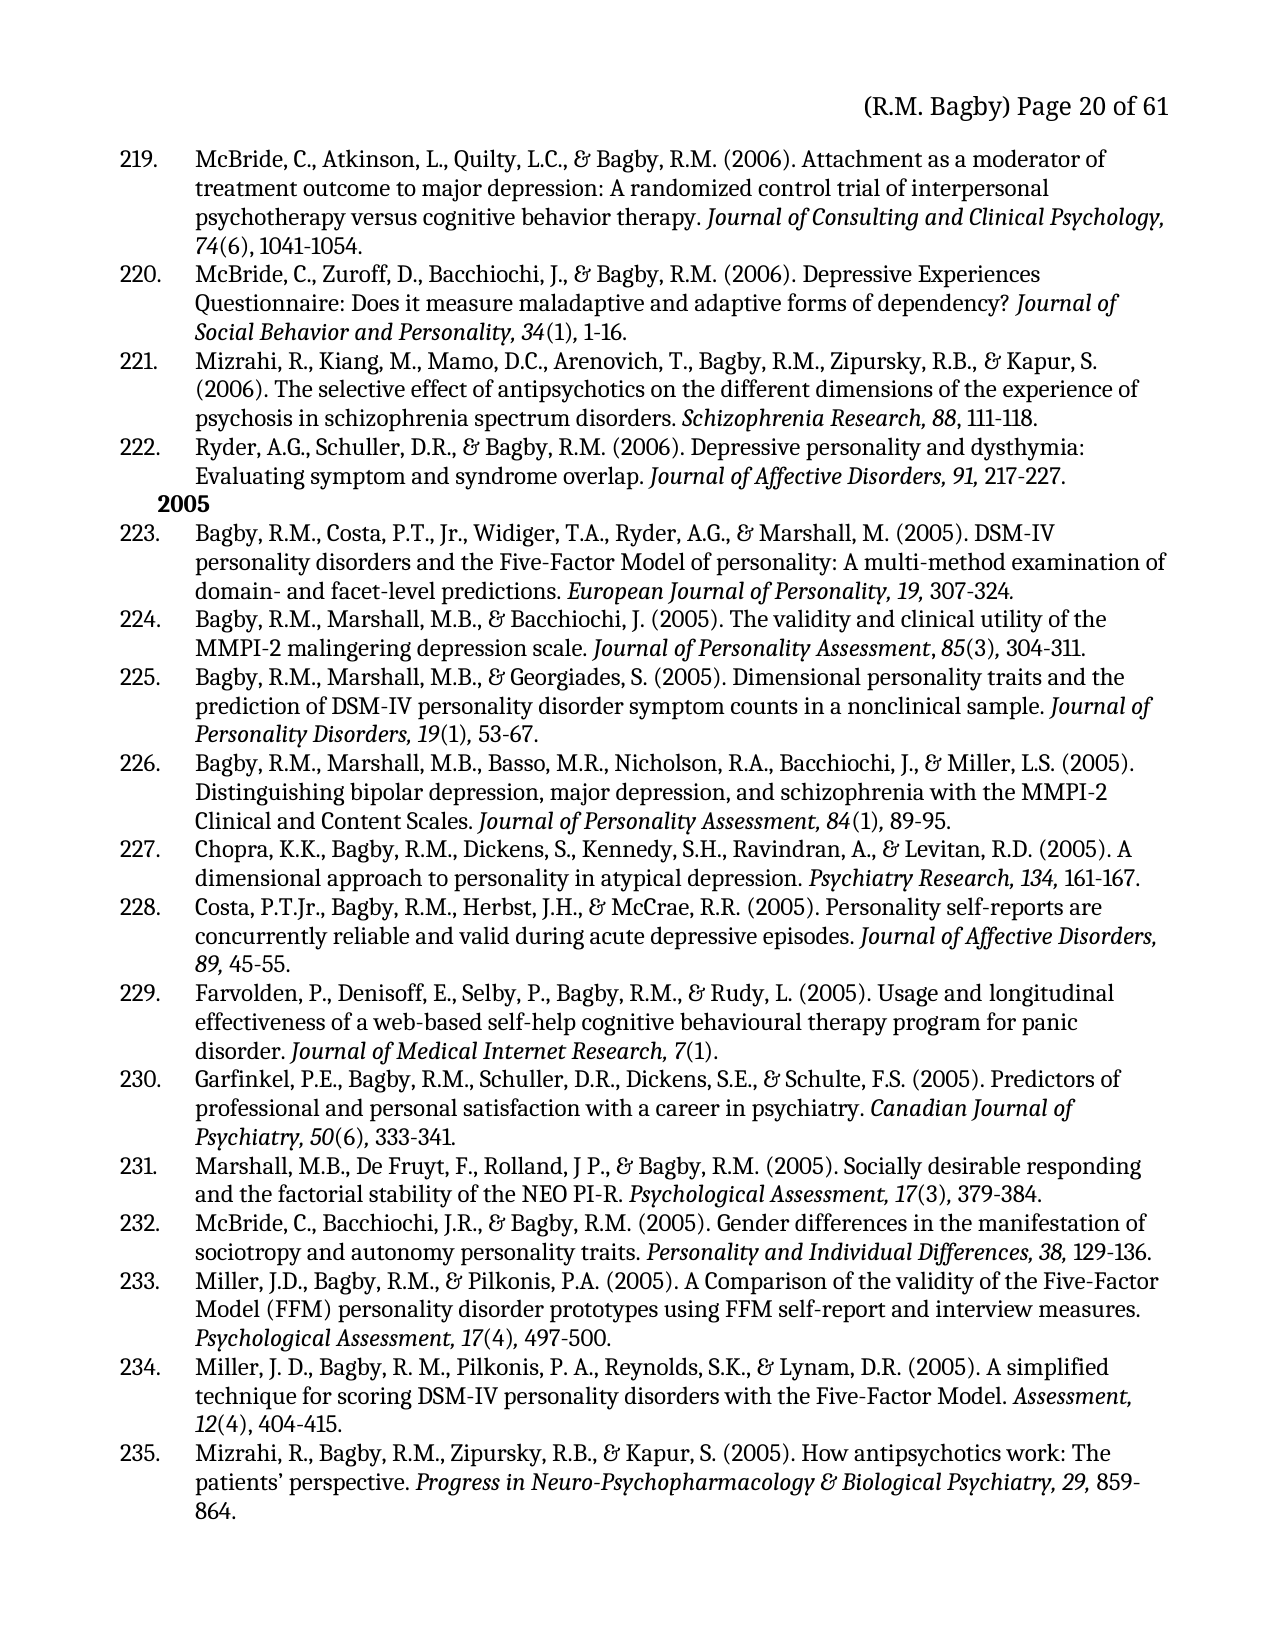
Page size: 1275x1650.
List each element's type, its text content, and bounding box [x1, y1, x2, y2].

list Bagby, R.M., Marshall, M.B., Basso, M.R., Nicholson, R.A., Bacchiochi, J., & Miller, L.S. (2005). Distinguishing bipolar depression, major depression, and schizophrenia with the MMPI-2 Clinical and Content Scales. Journal of Personality Assessment, 84(1), 89-95. [120, 749, 1170, 835]
list McBride, C., Zuroff, D., Bacchiochi, J., & Bagby, R.M. (2006). Depressive Experiences Questionnaire: Does it measure maladaptive and adaptive forms of dependency? Journal of Social Behavior and Personality, 34(1), 1-16. [120, 260, 1170, 347]
list Garfinkel, P.E., Bagby, R.M., Schuller, D.R., Dickens, S.E., & Schulte, F.S. (2005). Predictors of professional and personal satisfaction with a career in psychiatry. Canadian Journal of Psychiatry, 50(6), 333-341. [120, 1065, 1170, 1152]
list Mizrahi, R., Kiang, M., Mamo, D.C., Arenovich, T., Bagby, R.M., Zipursky, R.B., & Kapur, S. (2006). The selective effect of antipsychotics on the different dimensions of the experience of psychosis in schizophrenia spectrum disorders. Schizophrenia Research, 88, 111-118. [120, 347, 1170, 433]
list Costa, P.T.Jr., Bagby, R.M., Herbst, J.H., & McCrae, R.R. (2005). Personality self-reports are concurrently reliable and valid during acute depressive episodes. Journal of Affective Disorders, 89, 45-55. [120, 893, 1170, 979]
list Ryder, A.G., Schuller, D.R., & Bagby, R.M. (2006). Depressive personality and dysthymia: Evaluating symptom and syndrome overlap. Journal of Affective Disorders, 91, 217-227. [120, 433, 1170, 490]
list Marshall, M.B., De Fruyt, F., Rolland, J P., & Bagby, R.M. (2005). Socially desirable responding and the factorial stability of the NEO PI-R. Psychological Assessment, 17(3), 379-384. [120, 1152, 1170, 1209]
list McBride, C., Atkinson, L., Quilty, L.C., & Bagby, R.M. (2006). Attachment as a moderator of treatment outcome to major depression: A randomized control trial of interpersonal psychotherapy versus cognitive behavior therapy. Journal of Consulting and Clinical Psychology, 74(6), 1041-1054. [120, 145, 1170, 260]
list Bagby, R.M., Costa, P.T., Jr., Widiger, T.A., Ryder, A.G., & Marshall, M. (2005). DSM-IV personality disorders and the Five-Factor Model of personality: A multi-method examination of domain- and facet-level predictions. European Journal of Personality, 19, 307-324. [120, 519, 1170, 605]
list Bagby, R.M., Marshall, M.B., & Georgiades, S. (2005). Dimensional personality traits and the prediction of DSM-IV personality disorder symptom counts in a nonclinical sample. Journal of Personality Disorders, 19(1), 53-67. [120, 663, 1170, 749]
list Farvolden, P., Denisoff, E., Selby, P., Bagby, R.M., & Rudy, L. (2005). Usage and longitudinal effectiveness of a web-based self-help cognitive behavioural therapy program for panic disorder. Journal of Medical Internet Research, 7(1). [120, 979, 1170, 1065]
list McBride, C., Bacchiochi, J.R., & Bagby, R.M. (2005). Gender differences in the manifestation of sociotropy and autonomy personality traits. Personality and Individual Differences, 38, 129-136. [120, 1209, 1170, 1267]
list Miller, J. D., Bagby, R. M., Pilkonis, P. A., Reynolds, S.K., & Lynam, D.R. (2005). A simplified technique for scoring DSM-IV personality disorders with the Five-Factor Model. Assessment, 12(4), 404-415. [120, 1353, 1170, 1439]
list Bagby, R.M., Marshall, M.B., & Bacchiochi, J. (2005). The validity and clinical utility of the MMPI-2 malingering depression scale. Journal of Personality Assessment, 85(3), 304-311. [120, 605, 1170, 663]
list Chopra, K.K., Bagby, R.M., Dickens, S., Kennedy, S.H., Ravindran, A., & Levitan, R.D. (2005). A dimensional approach to personality in atypical depression. Psychiatry Research, 134, 161-167. [120, 835, 1170, 893]
list Miller, J.D., Bagby, R.M., & Pilkonis, P.A. (2005). A Comparison of the validity of the Five-Factor Model (FFM) personality disorder prototypes using FFM self-report and interview measures. Psychological Assessment, 17(4), 497-500. [120, 1267, 1170, 1353]
subtitle 2005 [157, 490, 1170, 519]
list Mizrahi, R., Bagby, R.M., Zipursky, R.B., & Kapur, S. (2005). How antipsychotics work: The patients’ perspective. Progress in Neuro-Psychopharmacology & Biological Psychiatry, 29, 859-864. [120, 1439, 1170, 1525]
